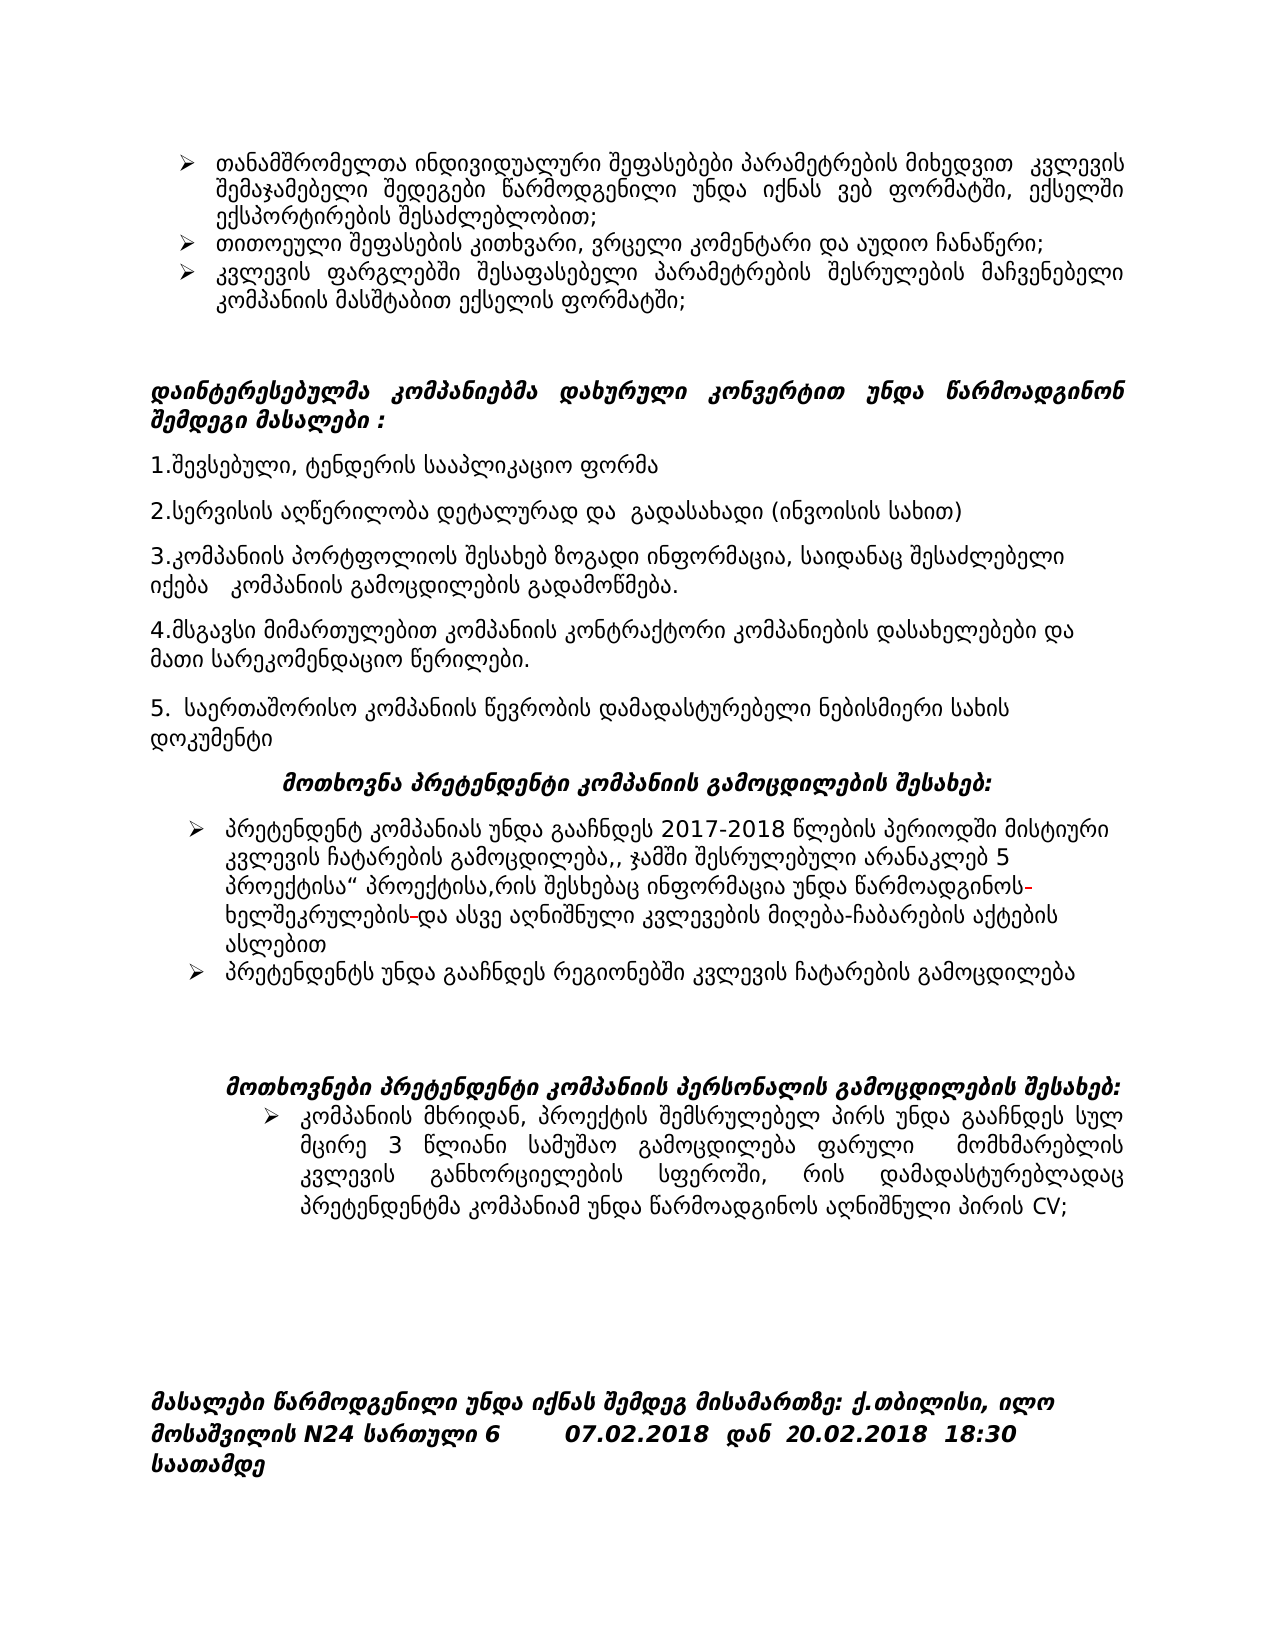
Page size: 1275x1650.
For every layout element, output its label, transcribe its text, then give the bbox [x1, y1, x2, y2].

text მასალები წარმოდგენილი უნდა იქნას შემდეგ მისამართზე: ქ.თბილისი, ილო მოსაშვილის N24 სართული 6 07.02.2018 დან 20.02.2018 18:30 საათამდე [150, 1389, 1125, 1478]
list კომპანიის მხრიდან, პროექტის შემსრულებელ პირს უნდა გააჩნდეს სულ მცირე 3 წლიანი სამუშაო გამოცდილება ფარული მომხმარებლის კვლევის განხორციელების სფეროში, რის დამადასტურებლადაც პრეტენდენტმა კომპანიამ უნდა წარმოადგინოს აღნიშნული პირის CV; [262, 1103, 1125, 1221]
text დაინტერესებულმა კომპანიებმა დახურული კონვერტით უნდა წარმოადგინონ შემდეგი მასალები : [150, 378, 1125, 434]
list პრეტენდენტ კომპანიას უნდა გააჩნდეს 2017-2018 წლების პერიოდში მისტიური კვლევის ჩატარების გამოცდილება,, ჯამში შესრულებული არანაკლებ 5 პროექტისა“ პროექტისა,რის შესხებაც ინფორმაცია უნდა წარმოადგინოს ხელშეკრულების და ასვე აღნიშნული კვლევების მიღება-ჩაბარების აქტების ასლებით [187, 816, 1125, 957]
text 4.მსგავსი მიმართულებით კომპანიის კონტრაქტორი კომპანიების დასახელებები და მათი სარეკომენდაციო წერილები. [150, 617, 1125, 673]
text 3.კომპანიის პორტფოლიოს შესახებ ზოგადი ინფორმაცია, საიდანაც შესაძლებელი იქება კომპანიის გამოცდილების გადამოწმება. [150, 543, 1125, 599]
list თითოეული შეფასების კითხვარი, ვრცელი კომენტარი და აუდიო ჩანაწერი; [178, 230, 1125, 257]
list პრეტენდენტს უნდა გააჩნდეს რეგიონებში კვლევის ჩატარების გამოცდილება [187, 959, 1125, 986]
list თანამშრომელთა ინდივიდუალური შეფასებები პარამეტრების მიხედვით კვლევის შემაჯამებელი შედეგები წარმოდგენილი უნდა იქნას ვებ ფორმატში, ექსელში ექსპორტირების შესაძლებლობით; [178, 150, 1125, 230]
text 1.შევსებული, ტენდერის სააპლიკაციო ფორმა [150, 452, 1125, 479]
list კვლევის ფარგლებში შესაფასებელი პარამეტრების შესრულების მაჩვენებელი კომპანიის მასშტაბით ექსელის ფორმატში; [178, 259, 1125, 314]
text 2.სერვისის აღწერილობა დეტალურად და გადასახადი (ინვოისის სახით) [150, 498, 1125, 524]
text მოთხოვნა პრეტენდენტი კომპანიის გამოცდილების შესახებ: [150, 770, 1125, 797]
list მოთხოვნები პრეტენდენტი კომპანიის პერსონალის გამოცდილების შესახებ: [225, 1074, 1125, 1101]
text 5. საერთაშორისო კომპანიის წევრობის დამადასტურებელი ნებისმიერი სახის დოკუმენტი [150, 692, 1125, 752]
